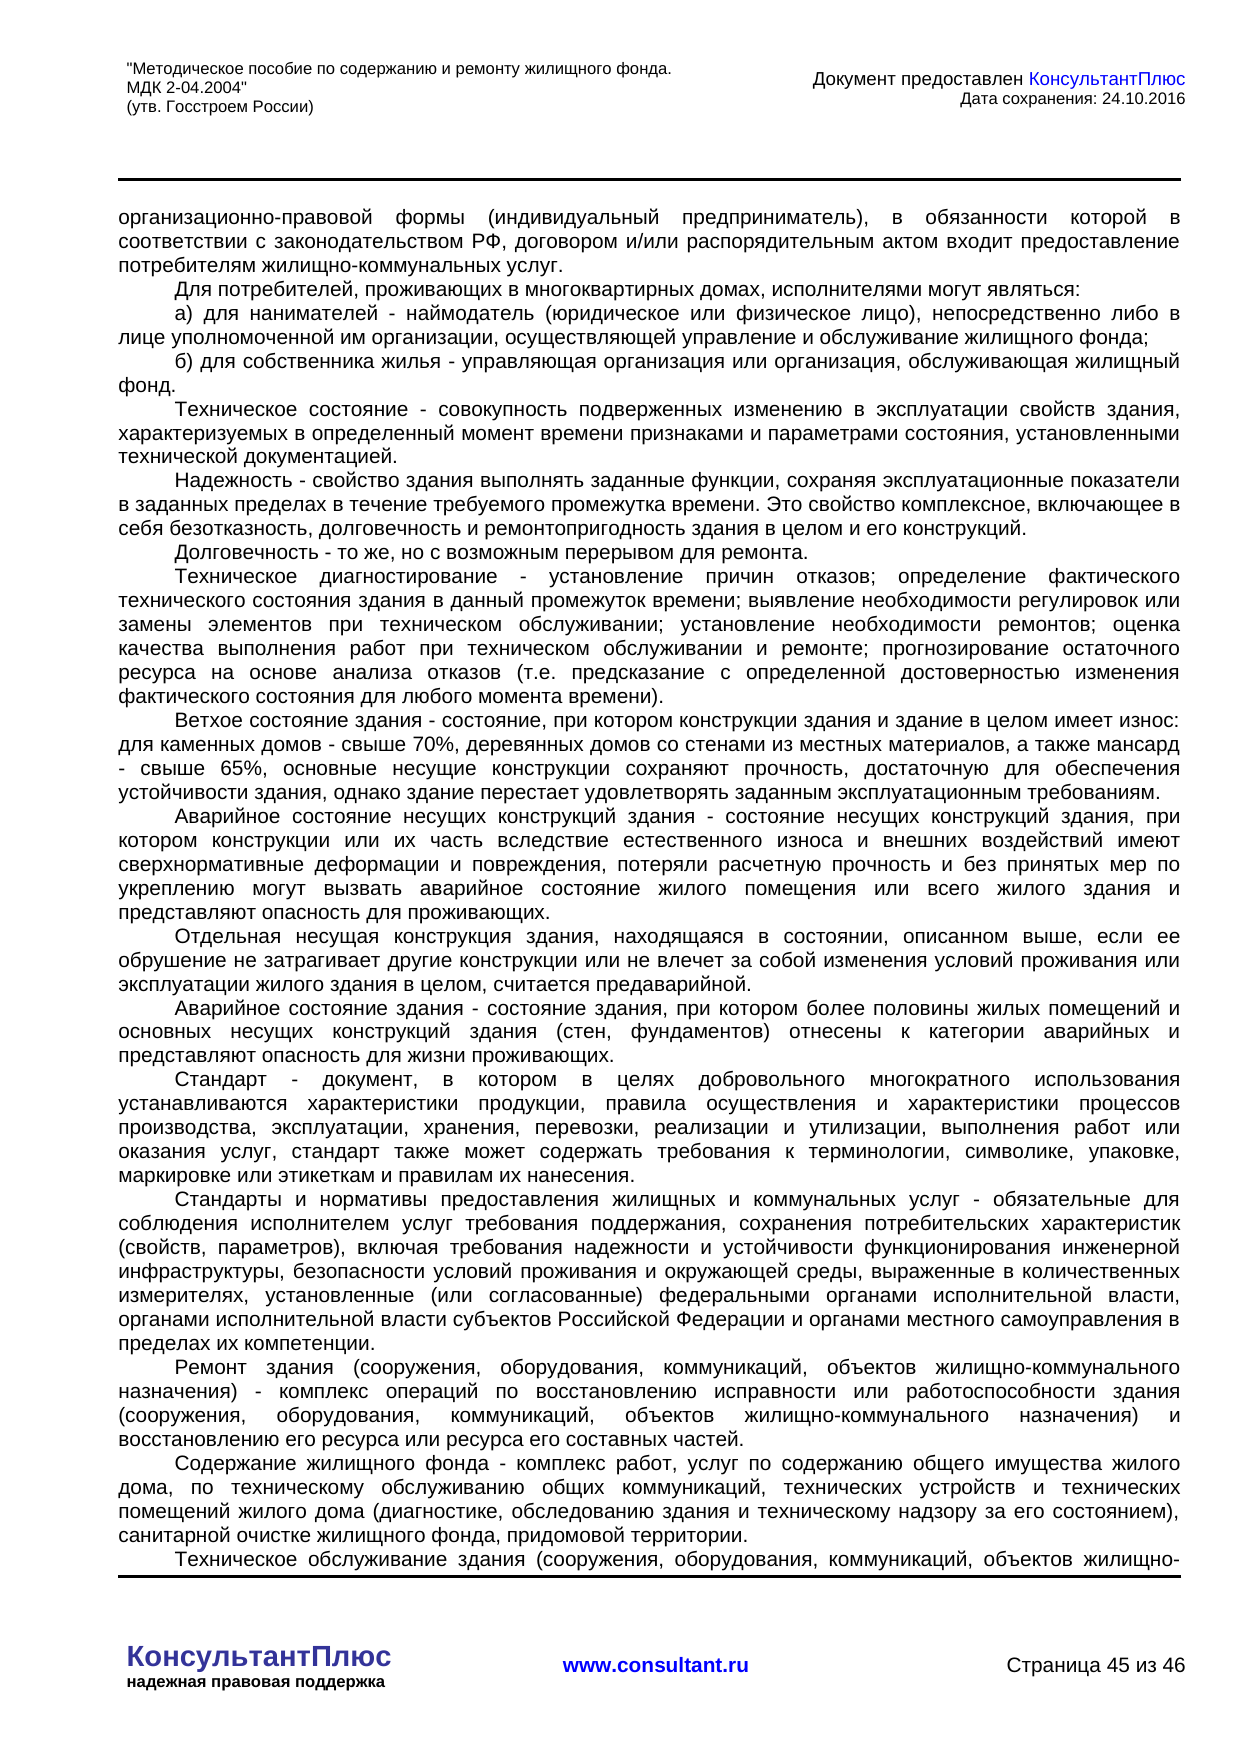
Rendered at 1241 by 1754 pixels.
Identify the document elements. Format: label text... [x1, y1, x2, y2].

text Аварийное состояние несущих конструкций здания - состояние несущих конструкций здания, при котором конструкции или их часть вследствие естественного износа и внешних воздействий имеют сверхнормативные деформации и повреждения, потеряли расчетную прочность и без принятых мер по укреплению могут вызвать аварийное состояние жилого помещения или всего жилого здания и представляют опасность для проживающих. [118, 804, 1181, 923]
text Для потребителей, проживающих в многоквартирных домах, исполнителями могут являться: [118, 277, 1181, 301]
text Техническое диагностирование - установление причин отказов; определение фактического технического состояния здания в данный промежуток времени; выявление необходимости регулировок или замены элементов при техническом обслуживании; установление необходимости ремонтов; оценка качества выполнения работ при техническом обслуживании и ремонте; прогнозирование остаточного ресурса на основе анализа отказов (т.е. предсказание с определенной достоверностью изменения фактического состояния для любого момента времени). [118, 564, 1181, 708]
text а) для нанимателей - наймодатель (юридическое или физическое лицо), непосредственно либо в лице уполномоченной им организации, осуществляющей управление и обслуживание жилищного фонда; [118, 301, 1181, 348]
text Аварийное состояние здания - состояние здания, при котором более половины жилых помещений и основных несущих конструкций здания (стен, фундаментов) отнесены к категории аварийных и представляют опасность для жизни проживающих. [118, 995, 1181, 1067]
text б) для собственника жилья - управляющая организация или организация, обслуживающая жилищный фонд. [118, 348, 1181, 396]
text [118, 205, 1181, 277]
text Ремонт здания (сооружения, оборудования, коммуникаций, объектов жилищно-коммунального назначения) - комплекс операций по восстановлению исправности или работоспособности здания (сооружения, оборудования, коммуникаций, объектов жилищно-коммунального назначения) и восстановлению его ресурса или ресурса его составных частей. [118, 1355, 1181, 1451]
text Надежность - свойство здания выполнять заданные функции, сохраняя эксплуатационные показатели в заданных пределах в течение требуемого промежутка времени. Это свойство комплексное, включающее в себя безотказность, долговечность и ремонтопригодность здания в целом и его конструкций. [118, 468, 1181, 540]
text Техническое состояние - совокупность подверженных изменению в эксплуатации свойств здания, характеризуемых в определенный момент времени признаками и параметрами состояния, установленными технической документацией. [118, 396, 1181, 468]
text Ветхое состояние здания - состояние, при котором конструкции здания и здание в целом имеет износ: для каменных домов - свыше 70%, деревянных домов со стенами из местных материалов, а также мансард - свыше 65%, основные несущие конструкции сохраняют прочность, достаточную для обеспечения устойчивости здания, однако здание перестает удовлетворять заданным эксплуатационным требованиям. [118, 708, 1181, 804]
text Стандарты и нормативы предоставления жилищных и коммунальных услуг - обязательные для соблюдения исполнителем услуг требования поддержания, сохранения потребительских характеристик (свойств, параметров), включая требования надежности и устойчивости функционирования инженерной инфраструктуры, безопасности условий проживания и окружающей среды, выраженные в количественных измерителях, установленные (или согласованные) федеральными органами исполнительной власти, органами исполнительной власти субъектов Российской Федерации и органами местного самоуправления в пределах их компетенции. [118, 1187, 1181, 1355]
text Содержание жилищного фонда - комплекс работ, услуг по содержанию общего имущества жилого дома, по техническому обслуживанию общих коммуникаций, технических устройств и технических помещений жилого дома (диагностике, обследованию здания и техническому надзору за его состоянием), санитарной очистке жилищного фонда, придомовой территории. [118, 1451, 1181, 1546]
text Стандарт - документ, в котором в целях добровольного многократного использования устанавливаются характеристики продукции, правила осуществления и характеристики процессов производства, эксплуатации, хранения, перевозки, реализации и утилизации, выполнения работ или оказания услуг, стандарт также может содержать требования к терминологии, символике, упаковке, маркировке или этикеткам и правилам их нанесения. [118, 1067, 1181, 1187]
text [118, 1546, 1181, 1570]
text Долговечность - то же, но с возможным перерывом для ремонта. [118, 540, 1181, 564]
text Отдельная несущая конструкция здания, находящаяся в состоянии, описанном выше, если ее обрушение не затрагивает другие конструкции или не влечет за собой изменения условий проживания или эксплуатации жилого здания в целом, считается предаварийной. [118, 923, 1181, 995]
